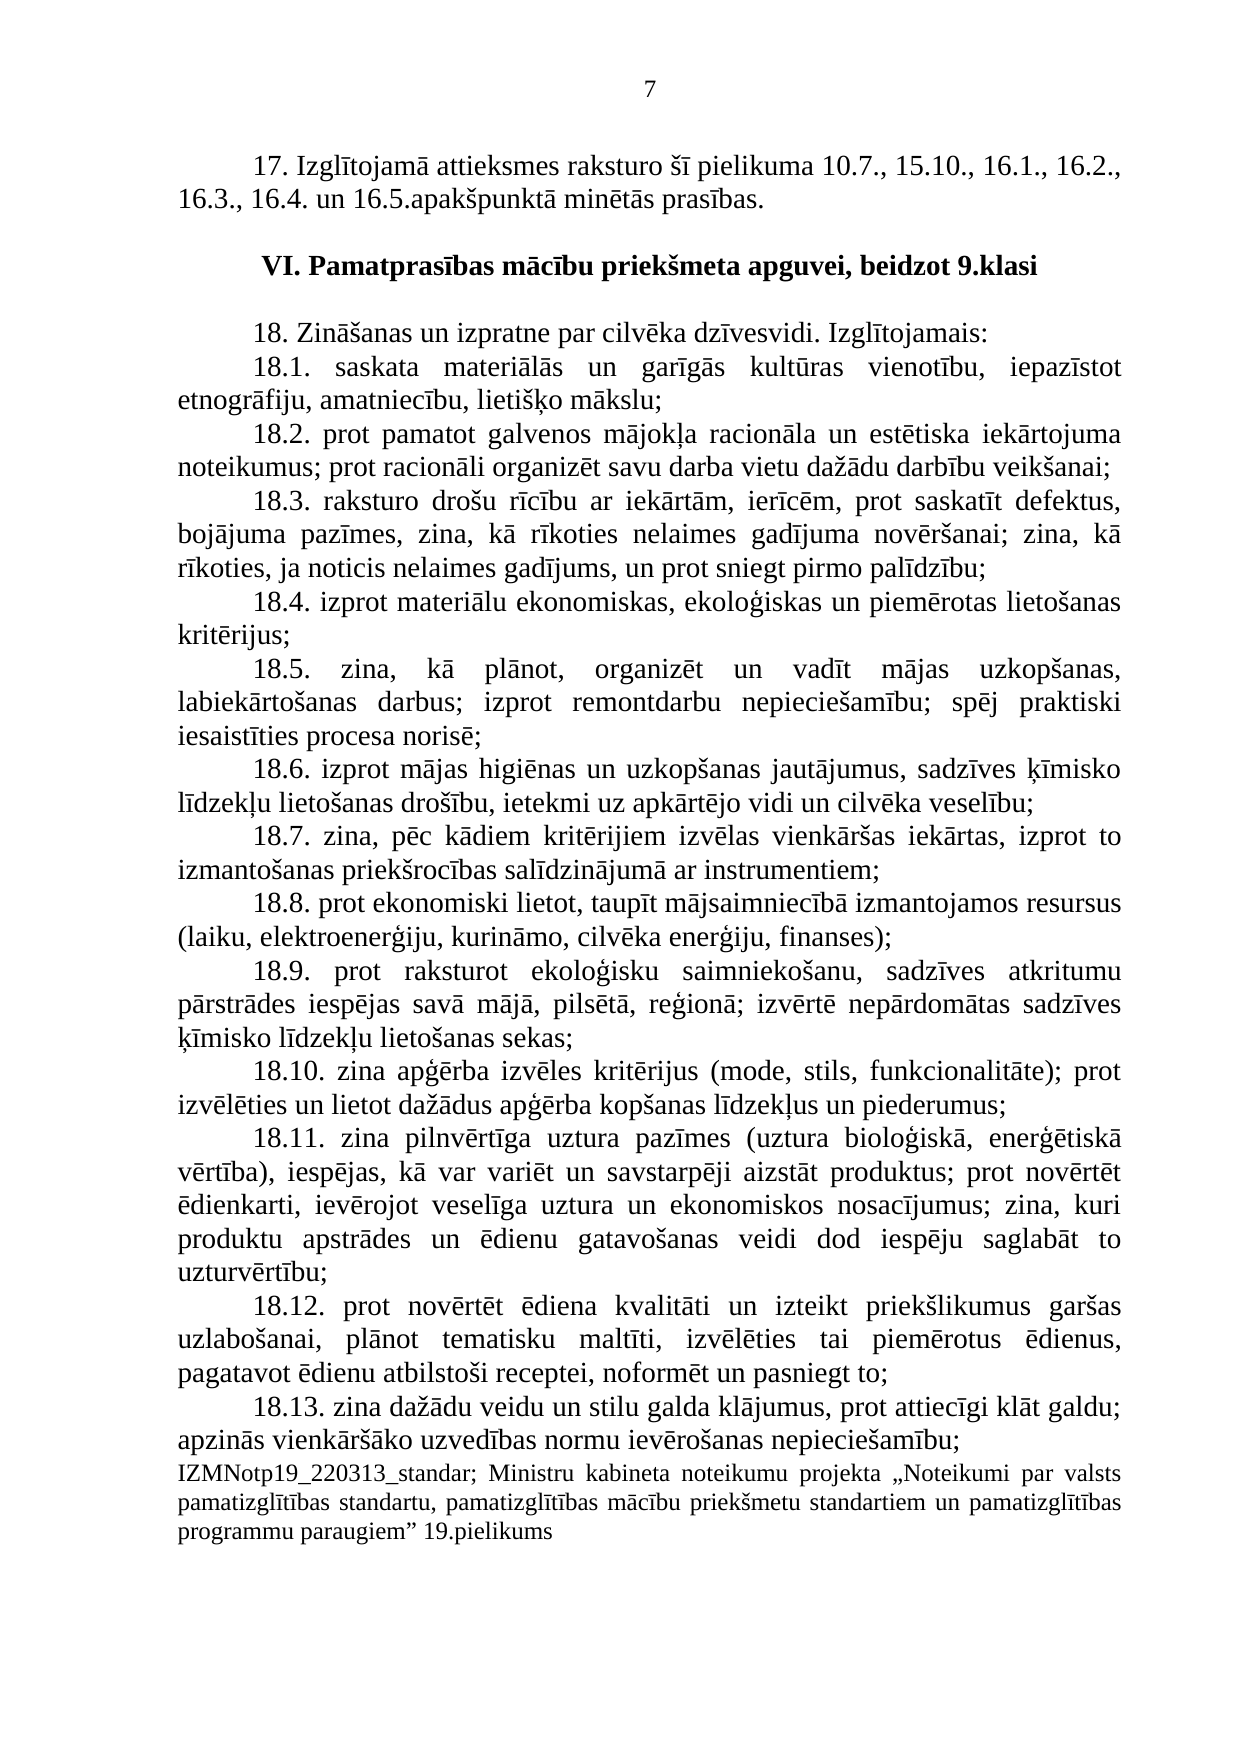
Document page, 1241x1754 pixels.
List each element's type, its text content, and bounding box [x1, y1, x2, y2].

text 18.1. saskata materiālās un garīgās kultūras vienotību, iepazīstot etnogrāfiju, amatniecību, lietišķo mākslu; [177, 349, 1122, 416]
text VI. Pamatprasības mācību priekšmeta apguvei, beidzot 9.klasi [177, 248, 1122, 282]
text 18.11. zina pilnvērtīga uztura pazīmes (uztura bioloģiskā, enerģētiskā vērtība), iespējas, kā var variēt un savstarpēji aizstāt produktus; prot novērtēt ēdienkarti, ievērojot veselīga uztura un ekonomiskos nosacījumus; zina, kuri produktu apstrādes un ēdienu gatavošanas veidi dod iespēju saglabāt to uzturvērtību; [177, 1120, 1122, 1288]
text 18.9. prot raksturot ekoloģisku saimniekošanu, sadzīves atkritumu pārstrādes iespējas savā mājā, pilsētā, reģionā; izvērtē nepārdomātas sadzīves ķīmisko līdzekļu lietošanas sekas; [177, 953, 1122, 1053]
text 18.6. izprot mājas higiēnas un uzkopšanas jautājumus, sadzīves ķīmisko līdzekļu lietošanas drošību, ietekmi uz apkārtējo vidi un cilvēka veselību; [177, 751, 1122, 818]
text 18.13. zina dažādu veidu un stilu galda klājumus, prot attiecīgi klāt galdu; apzinās vienkāršāko uzvedības normu ievērošanas nepieciešamību; [177, 1389, 1122, 1456]
text 18.7. zina, pēc kādiem kritērijiem izvēlas vienkāršas iekārtas, izprot to izmantošanas priekšrocības salīdzinājumā ar instrumentiem; [177, 818, 1122, 886]
text 17. Izglītojamā attieksmes raksturo šī pielikuma 10.7., 15.10., 16.1., 16.2., 16.3., 16.4. un 16.5.apakšpunktā minētās prasības. [177, 148, 1122, 215]
text 18.4. izprot materiālu ekonomiskas, ekoloģiskas un piemērotas lietošanas kritērijus; [177, 584, 1122, 651]
text 18.2. prot pamatot galvenos mājokļa racionāla un estētiska iekārtojuma noteikumus; prot racionāli organizēt savu darba vietu dažādu darbību veikšanai; [177, 416, 1122, 483]
text 18.10. zina apģērba izvēles kritērijus (mode, stils, funkcionalitāte); prot izvēlēties un lietot dažādus apģērba kopšanas līdzekļus un piederumus; [177, 1053, 1122, 1120]
text 18.3. raksturo drošu rīcību ar iekārtām, ierīcēm, prot saskatīt defektus, bojājuma pazīmes, zina, kā rīkoties nelaimes gadījuma novēršanai; zina, kā rīkoties, ja noticis nelaimes gadījums, un prot sniegt pirmo palīdzību; [177, 483, 1122, 584]
text 18.5. zina, kā plānot, organizēt un vadīt mājas uzkopšanas, labiekārtošanas darbus; izprot remontdarbu nepieciešamību; spēj praktiski iesaistīties procesa norisē; [177, 651, 1122, 751]
text 18.12. prot novērtēt ēdiena kvalitāti un izteikt priekšlikumus garšas uzlabošanai, plānot tematisku maltīti, izvēlēties tai piemērotus ēdienus, pagatavot ēdienu atbilstoši receptei, noformēt un pasniegt to; [177, 1288, 1122, 1389]
text 18. Zināšanas un izpratne par cilvēka dzīvesvidi. Izglītojamais: [177, 315, 1122, 349]
text 18.8. prot ekonomiski lietot, taupīt mājsaimniecībā izmantojamos resursus (laiku, elektroenerģiju, kurināmo, cilvēka enerģiju, finanses); [177, 886, 1122, 953]
